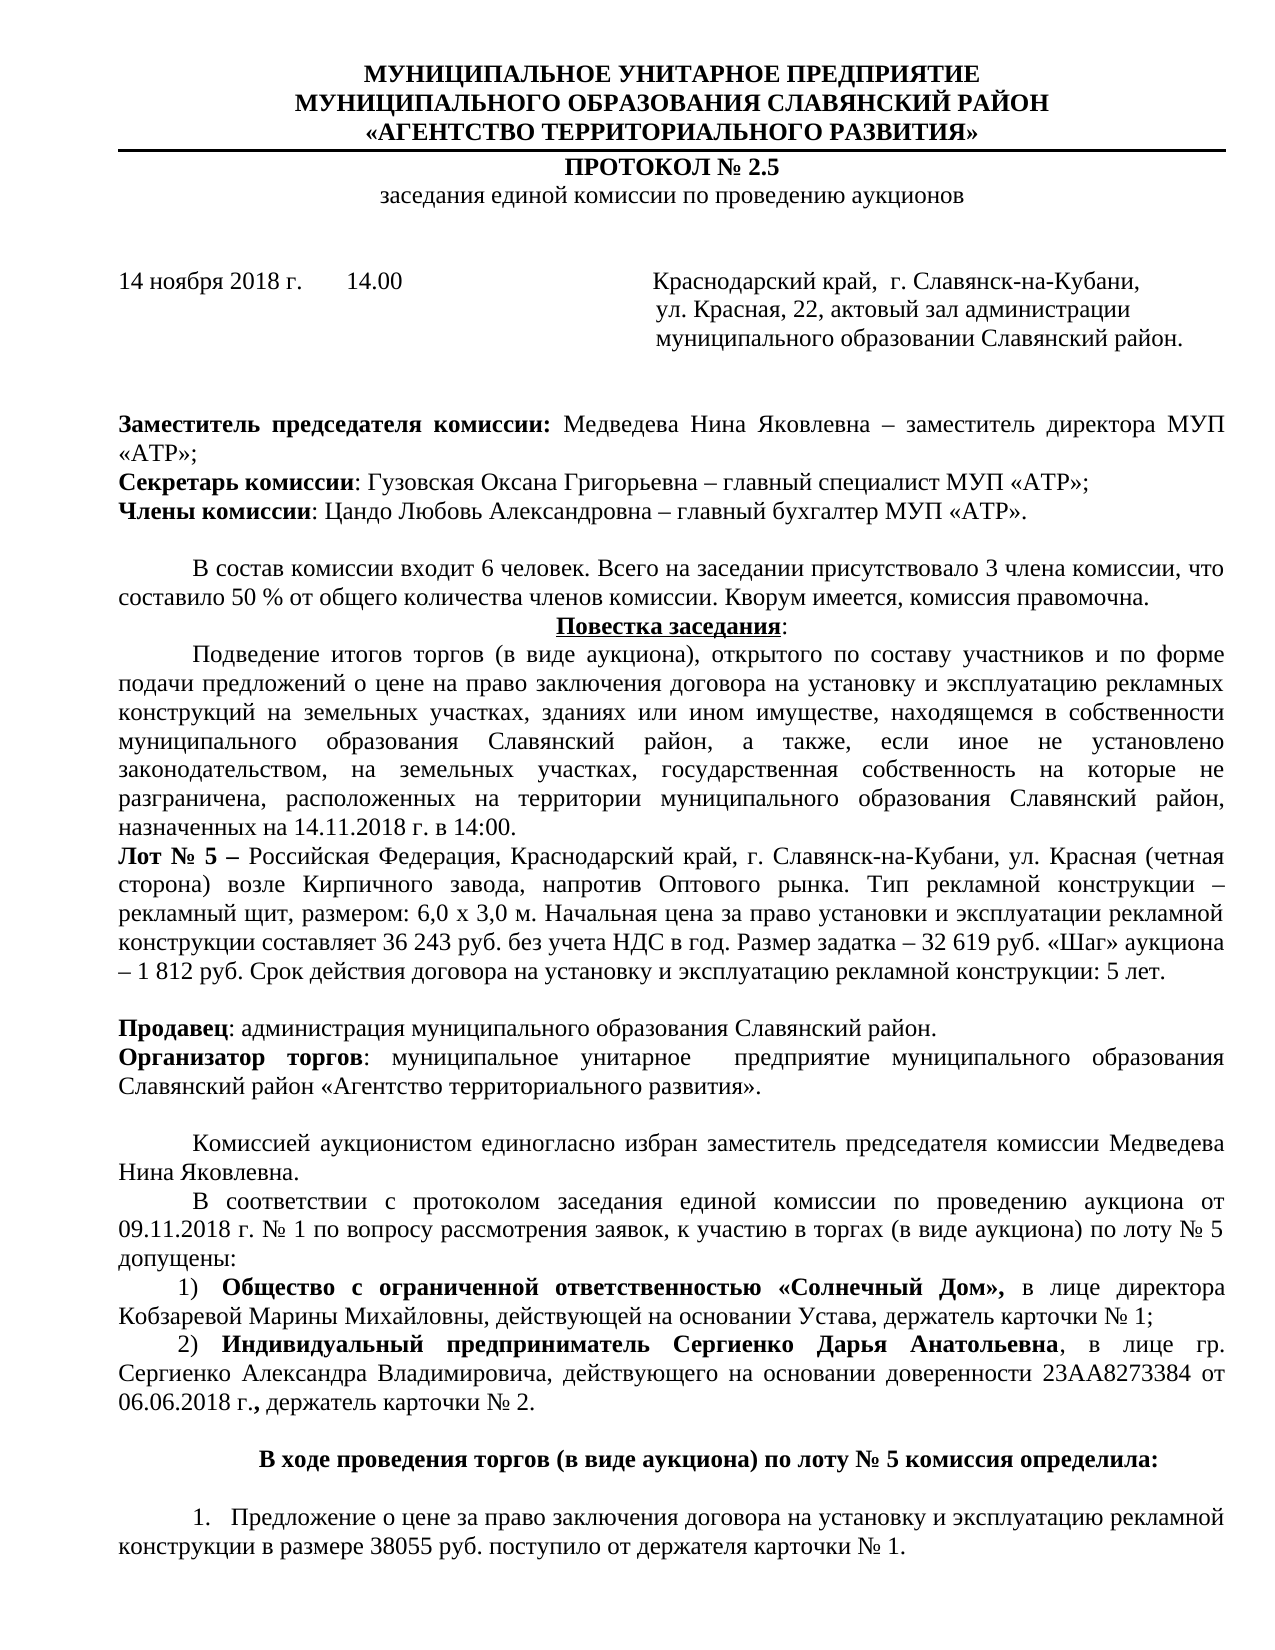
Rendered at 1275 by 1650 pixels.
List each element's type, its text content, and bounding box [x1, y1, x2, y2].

text В ходе проведения торгов (в виде аукциона) по лоту № 5 комиссия определила: [118, 1444, 1226, 1473]
text Заместитель председателя комиссии: Медведева Нина Яковлевна – заместитель директора МУП «АТР»; [118, 409, 1226, 467]
text «АГЕНТСТВО ТЕРРИТОРИАЛЬНОГО РАЗВИТИЯ» [118, 117, 1226, 149]
text Комиссией аукционистом единогласно избран заместитель председателя комиссии Медведева Нина Яковлевна. [118, 1128, 1226, 1186]
text муниципального образовании Славянский район. [118, 323, 1226, 352]
text 14 ноября 2018 г. 14.00 Краснодарский край, г. Славянск-на-Кубани, [118, 266, 1226, 294]
text В состав комиссии входит 6 человек. Всего на заседании присутствовало 3 члена комиссии, что составило 50 % от общего количества членов комиссии. Кворум имеется, комиссия правомочна. [118, 553, 1226, 611]
text Повестка заседания: [118, 611, 1226, 639]
text ул. Красная, 22, актовый зал администрации [118, 294, 1226, 323]
text ПРОТОКОЛ № 2.5 [118, 152, 1226, 180]
text Подведение итогов торгов (в виде аукциона), открытого по составу участников и по форме подачи предложений о цене на право заключения договора на установку и эксплуатацию рекламных конструкций на земельных участках, зданиях или ином имуществе, находящемся в собственности муниципального образования Славянский район, а также, если иное не установлено законодательством, на земельных участках, государственная собственность на которые не разграничена, расположенных на территории муниципального образования Славянский район, назначенных на 14.11.2018 г. в 14:00. [118, 639, 1226, 841]
list Предложение о цене за право заключения договора на установку и эксплуатацию рекламной конструкции в размере 38055 руб. поступило от держателя карточки № 1. [118, 1502, 1226, 1559]
text МУНИЦИПАЛЬНОГО ОБРАЗОВАНИЯ СЛАВЯНСКИЙ РАЙОН [118, 88, 1226, 117]
text Лот № 5 – Российская Федерация, Краснодарский край, г. Славянск-на-Кубани, ул. Красная (четная сторона) возле Кирпичного завода, напротив Оптового рынка. Тип рекламной конструкции – рекламный щит, размером: 6,0 х 3,0 м. Начальная цена за право установки и эксплуатации рекламной конструкции составляет 36 243 руб. без учета НДС в год. Размер задатка – 32 619 руб. «Шаг» аукциона – 1 812 руб. Срок действия договора на установку и эксплуатацию рекламной конструкции: 5 лет. [118, 841, 1226, 984]
text Секретарь комиссии: Гузовская Оксана Григорьевна – главный специалист МУП «АТР»; [118, 467, 1226, 496]
text В соответствии с протоколом заседания единой комиссии по проведению аукциона от 09.11.2018 г. № 1 по вопросу рассмотрения заявок, к участию в торгах (в виде аукциона) по лоту № 5 допущены: [118, 1186, 1226, 1272]
text Организатор торгов: муниципальное унитарное предприятие муниципального образования Славянский район «Агентство территориального развития». [118, 1042, 1226, 1099]
text МУНИЦИПАЛЬНОЕ УНИТАРНОЕ ПРЕДПРИЯТИЕ [118, 59, 1226, 88]
text Продавец: администрация муниципального образования Славянский район. [118, 1013, 1226, 1042]
text Члены комиссии: Цандо Любовь Александровна – главный бухгалтер МУП «АТР». [118, 496, 1226, 524]
list Общество с ограниченной ответственностью «Солнечный Дом», в лице директора Кобзаревой Марины Михайловны, действующей на основании Устава, держатель карточки № 1; [118, 1272, 1226, 1329]
text заседания единой комиссии по проведению аукционов [118, 180, 1226, 209]
list Индивидуальный предприниматель Сергиенко Дарья Анатольевна, в лице гр. Сергиенко Александра Владимировича, действующего на основании доверенности 23АА8273384 от 06.06.2018 г., держатель карточки № 2. [118, 1329, 1226, 1416]
